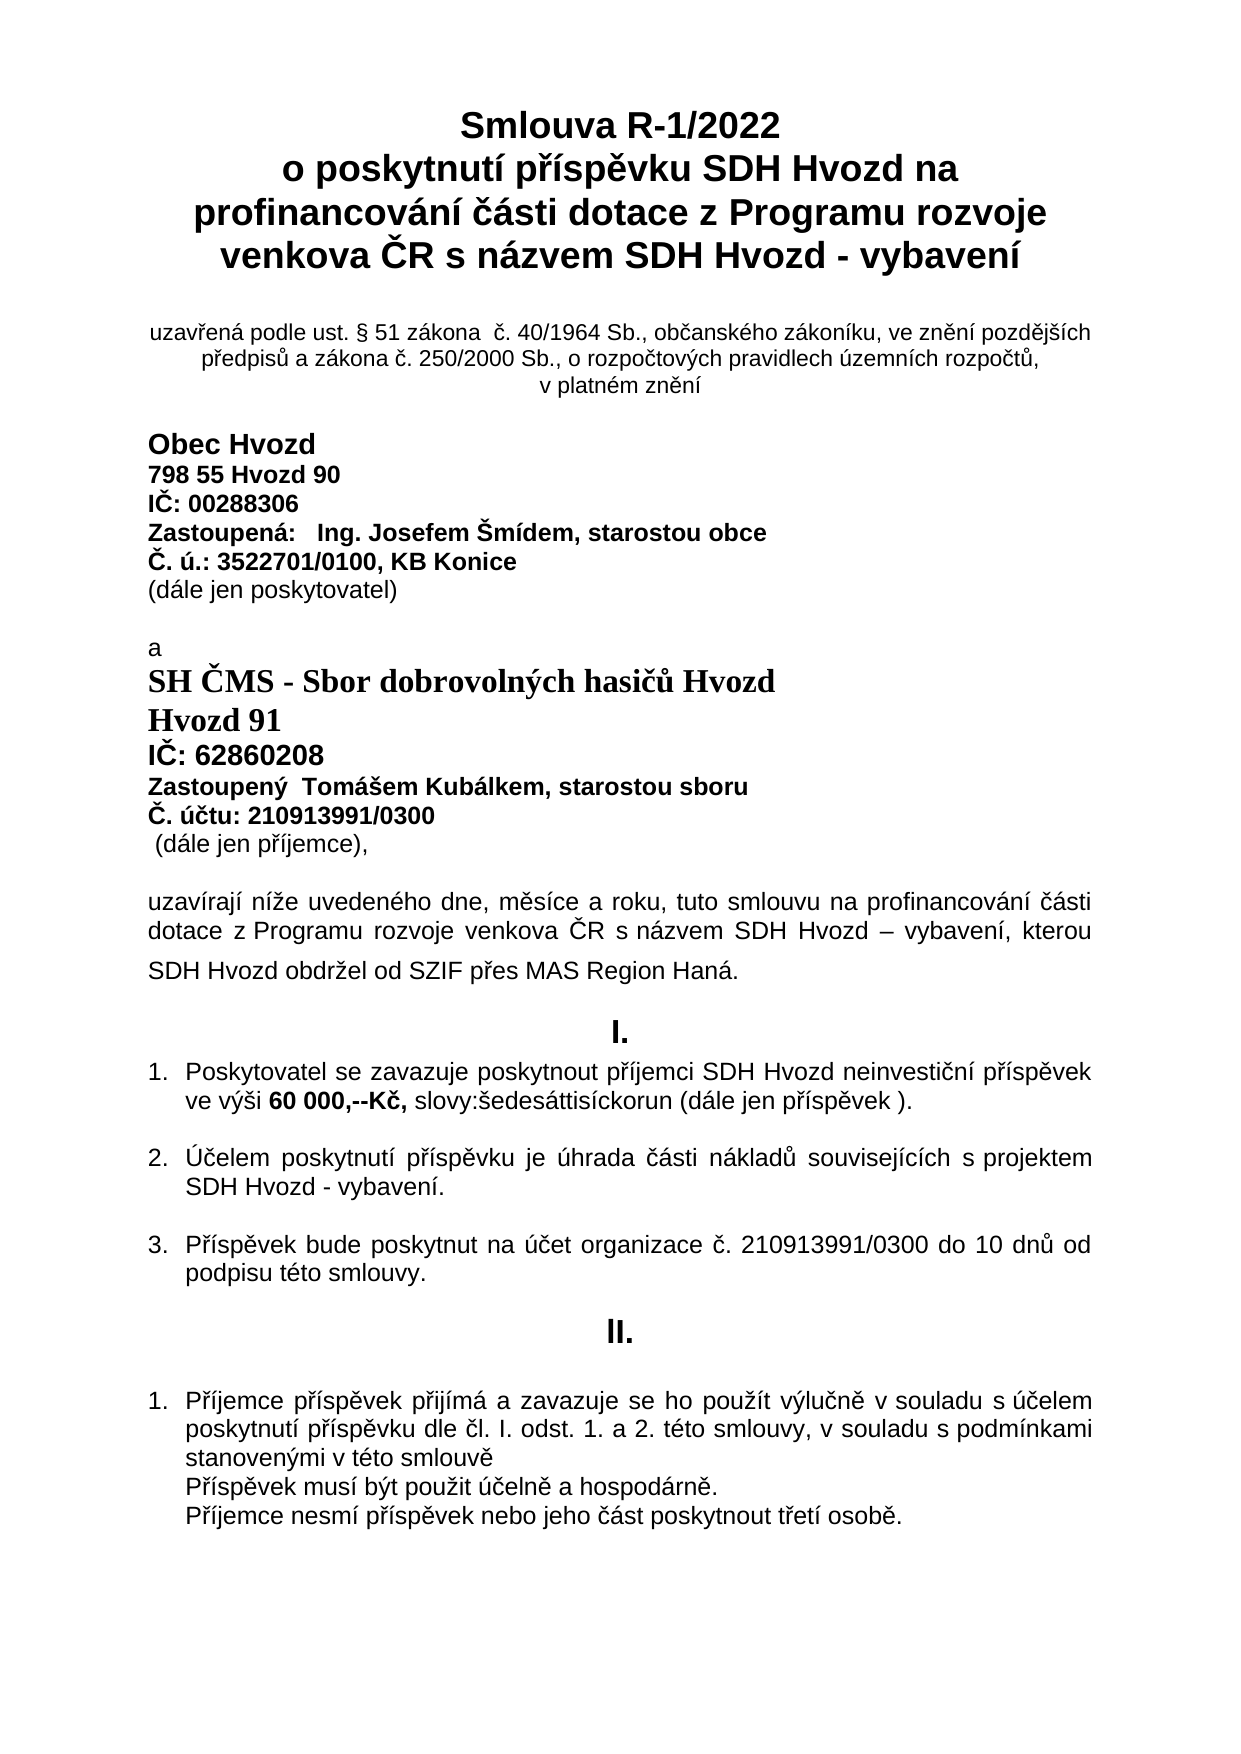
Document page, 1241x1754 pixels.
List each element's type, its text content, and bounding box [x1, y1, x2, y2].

subtitle lI. [148, 1312, 1093, 1351]
text 798 55 Hvozd 90 [148, 460, 1093, 489]
text Příspěvek musí být použit účelně a hospodárně. [185, 1472, 1093, 1501]
list Příjemce příspěvek přijímá a zavazuje se ho použít výlučně v souladu s účelem poskytnutí příspěvku dle čl. I. odst. 1. a 2. této smlouvy, v souladu s podmínkami stanovenými v této smlouvě [148, 1386, 1093, 1472]
text (dále jen příjemce), [148, 829, 1093, 858]
text uzavřená podle ust. § 51 zákona č. 40/1964 Sb., občanského zákoníku, ve znění pozdějších předpisů a zákona č. 250/2000 Sb., o rozpočtových pravidlech územních rozpočtů, [148, 319, 1093, 372]
text (dále jen poskytovatel) [148, 575, 1093, 604]
list Příspěvek bude poskytnut na účet organizace č. 210913991/0300 do 10 dnů od podpisu této smlouvy. [148, 1230, 1093, 1287]
text a [148, 633, 1093, 662]
text Smlouva R-1/2022 [148, 103, 1093, 147]
text SH ČMS - Sbor dobrovolných hasičů Hvozd Hvozd 91 [148, 662, 1093, 738]
text o poskytnutí příspěvku SDH Hvozd na profinancování části dotace z Programu rozvoje venkova ČR s názvem SDH Hvozd - vybavení [148, 147, 1093, 276]
text Č. účtu: 210913991/0300 [148, 801, 1093, 829]
text IČ: 00288306 [148, 489, 1093, 518]
text Zastoupený Tomášem Kubálkem, starostou sboru [148, 772, 1093, 801]
text Obec Hvozd [148, 427, 1093, 460]
text v platném znění [148, 372, 1093, 398]
subtitle I. [148, 1012, 1093, 1051]
text Zastoupená: Ing. Josefem Šmídem, starostou obce [148, 518, 1093, 547]
text IČ: 62860208 [148, 738, 1093, 772]
list Poskytovatel se zavazuje poskytnout příjemci SDH Hvozd neinvestiční příspěvek ve výši 60 000,--Kč, slovy:šedesáttisíckorun (dále jen příspěvek ). [148, 1057, 1093, 1115]
text uzavírají níže uvedeného dne, měsíce a roku, tuto smlouvu na profinancování části dotace z Programu rozvoje venkova ČR s názvem SDH Hvozd – vybavení, kterou SDH Hvozd obdržel od SZIF přes MAS Region Haná. [148, 887, 1093, 987]
list Účelem poskytnutí příspěvku je úhrada části nákladů souvisejících s projektem SDH Hvozd - vybavení. [148, 1143, 1093, 1201]
text Příjemce nesmí příspěvek nebo jeho část poskytnout třetí osobě. [148, 1501, 1093, 1529]
text Č. ú.: 3522701/0100, KB Konice [148, 547, 1093, 575]
